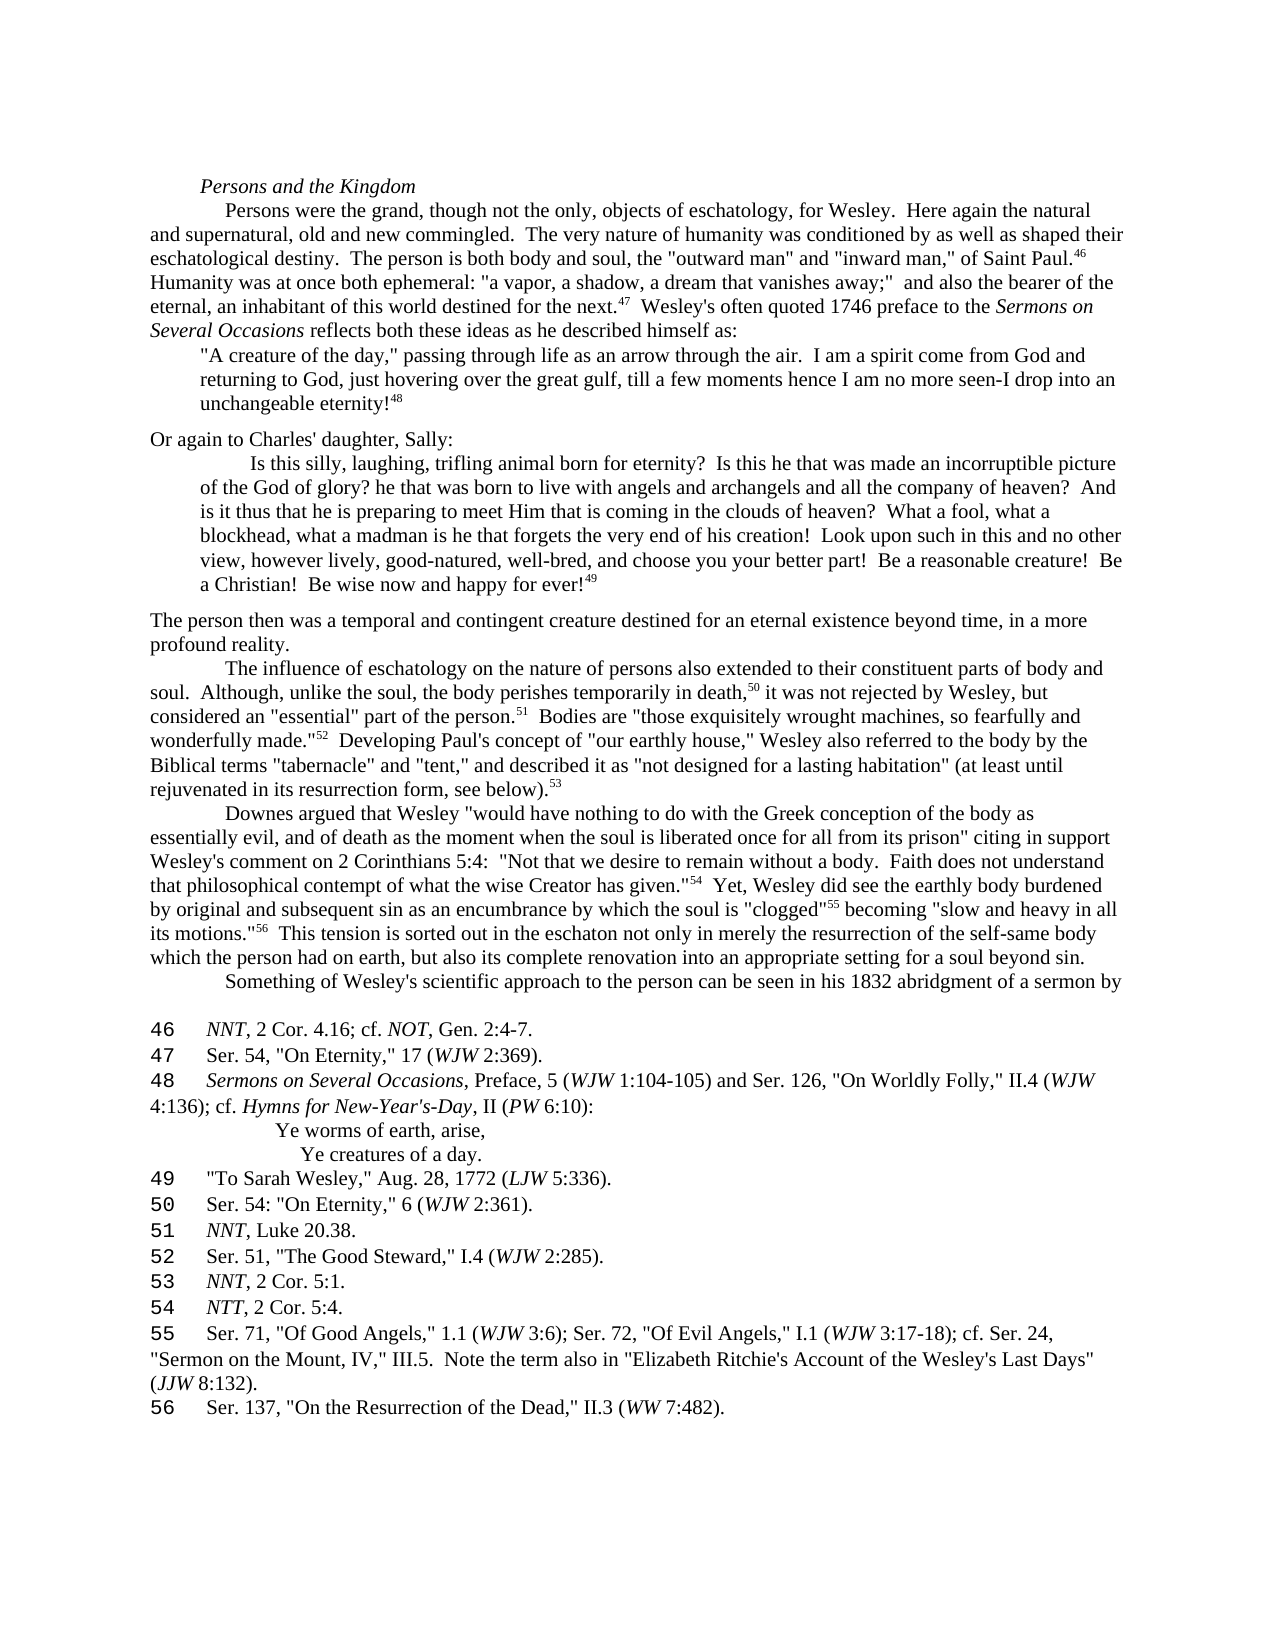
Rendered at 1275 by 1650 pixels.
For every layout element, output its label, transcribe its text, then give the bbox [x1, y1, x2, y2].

text Persons were the grand, though not the only, objects of eschatology, for Wesley. Here again the natural and supernatural, old and new commingled. The very nature of humanity was conditioned by as well as shaped their eschatological destiny. The person is both body and soul, the "outward man" and "inward man," of Saint Paul. Humanity was at once both ephemeral: "a vapor, a shadow, a dream that vanishes away;" and also the bearer of the eternal, an inhabitant of this world destined for the next. Wesley's often quoted 1746 preface to the Sermons on Several Occasions reflects both these ideas as he described himself as: [150, 198, 1125, 342]
text Is this silly, laughing, trifling animal born for eternity? Is this he that was made an incorruptible picture of the God of glory? he that was born to live with angels and archangels and all the company of heaven? And is it thus that he is preparing to meet Him that is coming in the clouds of heaven? What a fool, what a blockhead, what a madman is he that forgets the very end of his creation! Look upon such in this and no other view, however lively, good-natured, well-bred, and choose you your better part! Be a reasonable creature! Be a Christian! Be wise now and happy for ever! [150, 451, 1125, 596]
text The person then was a temporal and contingent creature destined for an eternal existence beyond time, in a more profound reality. [150, 608, 1125, 656]
text Downes argued that Wesley "would have nothing to do with the Greek conception of the body as essentially evil, and of death as the moment when the soul is liberated once for all from its prison" citing in support Wesley's comment on 2 Corinthians 5:4: "Not that we desire to remain without a body. Faith does not understand that philosophical contempt of what the wise Creator has given." Yet, Wesley did see the earthly body burdened by original and subsequent sin as an encumbrance by which the soul is "clogged" becoming "slow and heavy in all its motions." This tension is sorted out in the eschaton not only in merely the resurrection of the self-same body which the person had on earth, but also its complete renovation into an appropriate setting for a soul beyond sin. [150, 801, 1125, 969]
text Persons and the Kingdom [150, 174, 1125, 198]
text "A creature of the day," passing through life as an arrow through the air. I am a spirit come from God and returning to God, just hovering over the great gulf, till a few moments hence I am no more seen-I drop into an unchangeable eternity! [150, 342, 1125, 415]
text The influence of eschatology on the nature of persons also extended to their constituent parts of body and soul. Although, unlike the soul, the body perishes temporarily in death, it was not rejected by Wesley, but considered an "essential" part of the person. Bodies are "those exquisitely wrought machines, so fearfully and wonderfully made." Developing Paul's concept of "our earthly house," Wesley also referred to the body by the Biblical terms "tabernacle" and "tent," and described it as "not designed for a lasting habitation" (at least until rejuvenated in its resurrection form, see below). [150, 656, 1125, 801]
text Or again to Charles' daughter, Sally: [150, 427, 1125, 451]
